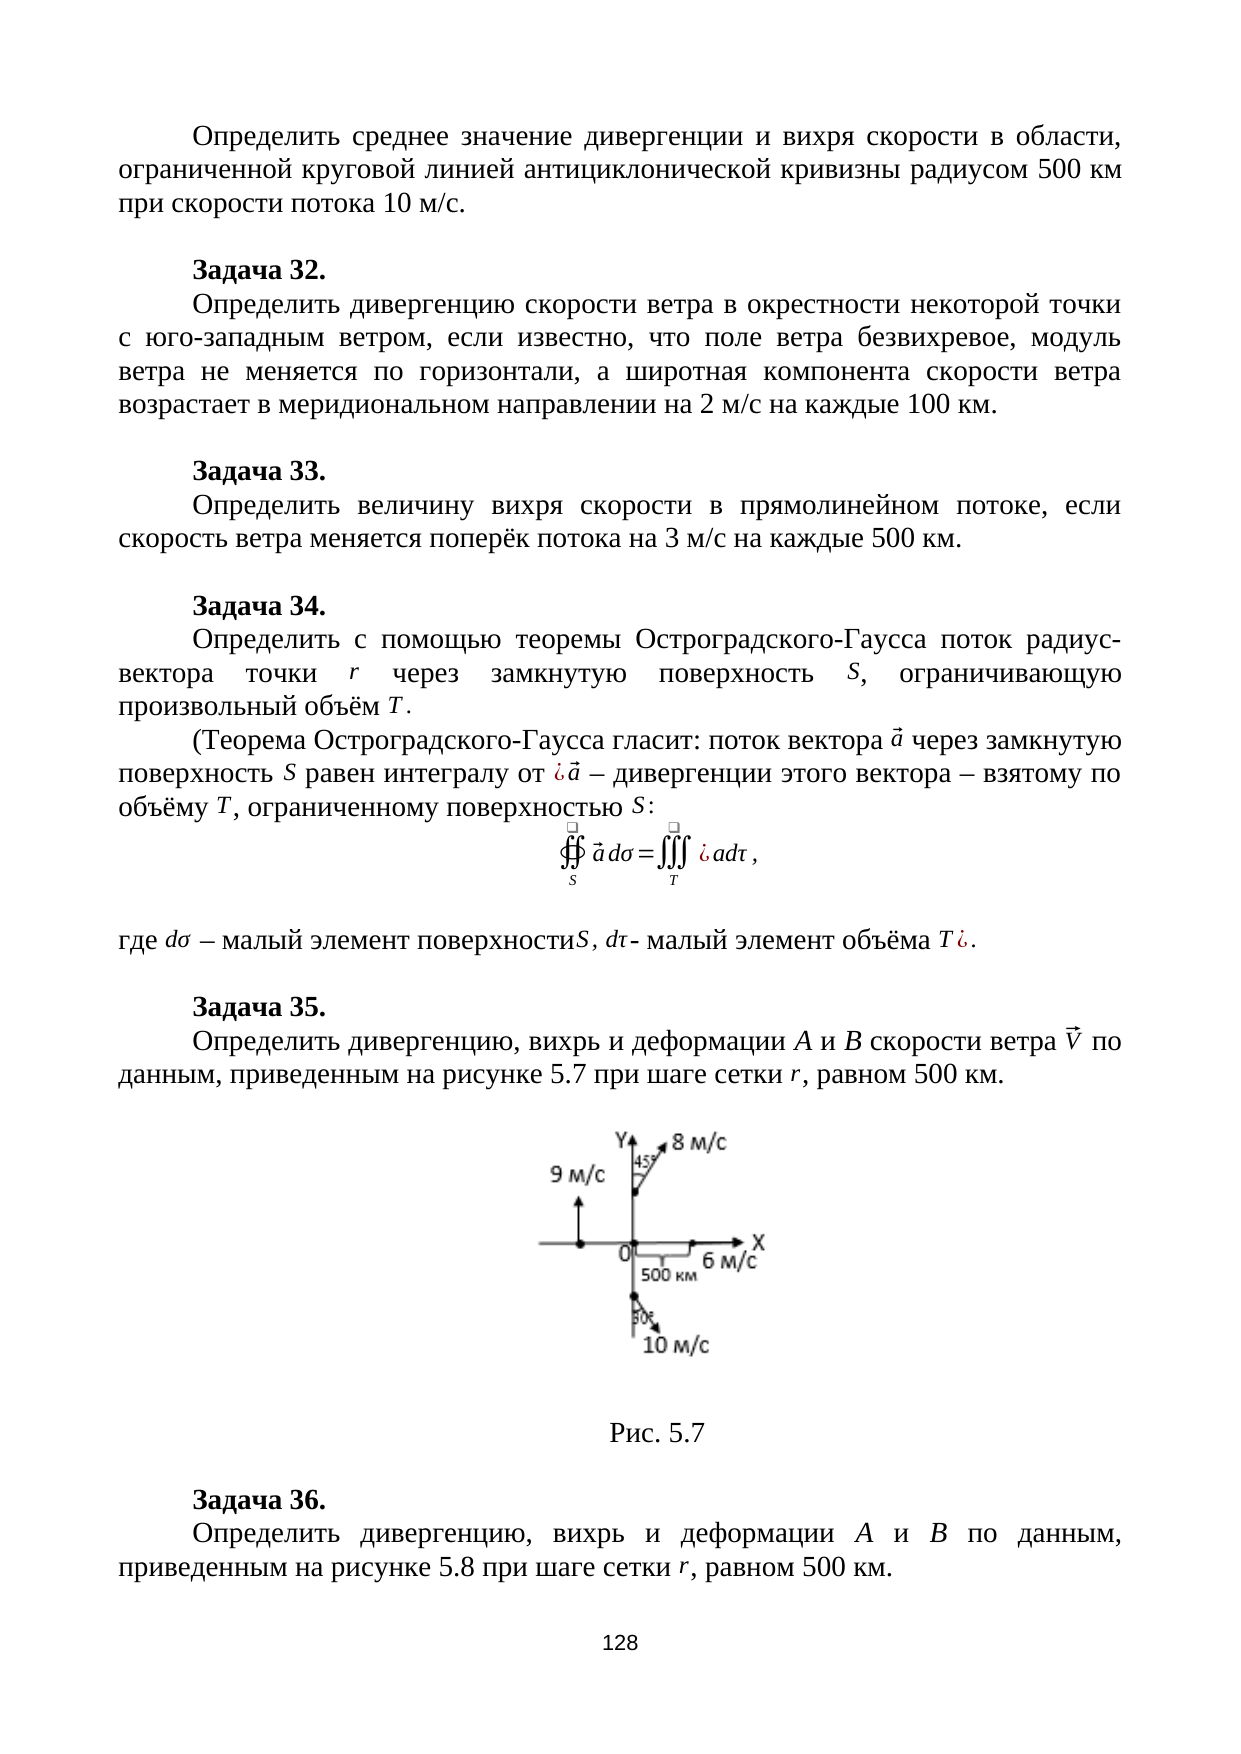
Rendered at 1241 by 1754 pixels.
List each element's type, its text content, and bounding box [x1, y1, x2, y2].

text Определить дивергенцию, вихрь и деформации А и В скорости ветра по данным, приведенным на рисунке 5.7 при шаге сетки , равном 500 км. [118, 1023, 1122, 1090]
text Определить с помощью теоремы Остроградского-Гаусса поток радиус-вектора точки через замкнутую поверхность , ограничивающую произвольный объём [118, 621, 1122, 722]
text Определить величину вихря скорости в прямолинейном потоке, если скорость ветра меняется поперёк потока на 3 м/с на каждые 500 км. [118, 487, 1122, 554]
text Задача 33. [118, 453, 1122, 487]
text Определить среднее значение дивергенции и вихря скорости в области, ограниченной круговой линией антициклонической кривизны радиусом 500 км при скорости потока 10 м/с. [118, 118, 1122, 219]
text Определить дивергенцию скорости ветра в окрестности некоторой точки с юго-западным ветром, если известно, что поле ветра безвихревое, модуль ветра не меняется по горизонтали, а широтная компонента скорости ветра возрастает в меридиональном направлении на 2 м/с на каждые 100 км. [118, 286, 1122, 420]
text где – малый элемент поверхности - малый элемент объёма [118, 922, 1122, 956]
text (Теорема Остроградского-Гаусса гласит: поток вектора через замкнутую поверхность равен интегралу от – дивергенции этого вектора – взятому по объёму , ограниченному поверхностью [118, 722, 1122, 822]
text Задача 36. [118, 1482, 1122, 1516]
text Задача 32. [118, 252, 1122, 286]
text Рис. 5.7 [118, 1415, 1122, 1448]
picture [490, 1123, 824, 1382]
text Задача 34. [118, 588, 1122, 621]
text Определить дивергенцию, вихрь и деформации А и В по данным, приведенным на рисунке 5.8 при шаге сетки , равном 500 км. [118, 1516, 1122, 1583]
text Задача 35. [118, 989, 1122, 1023]
